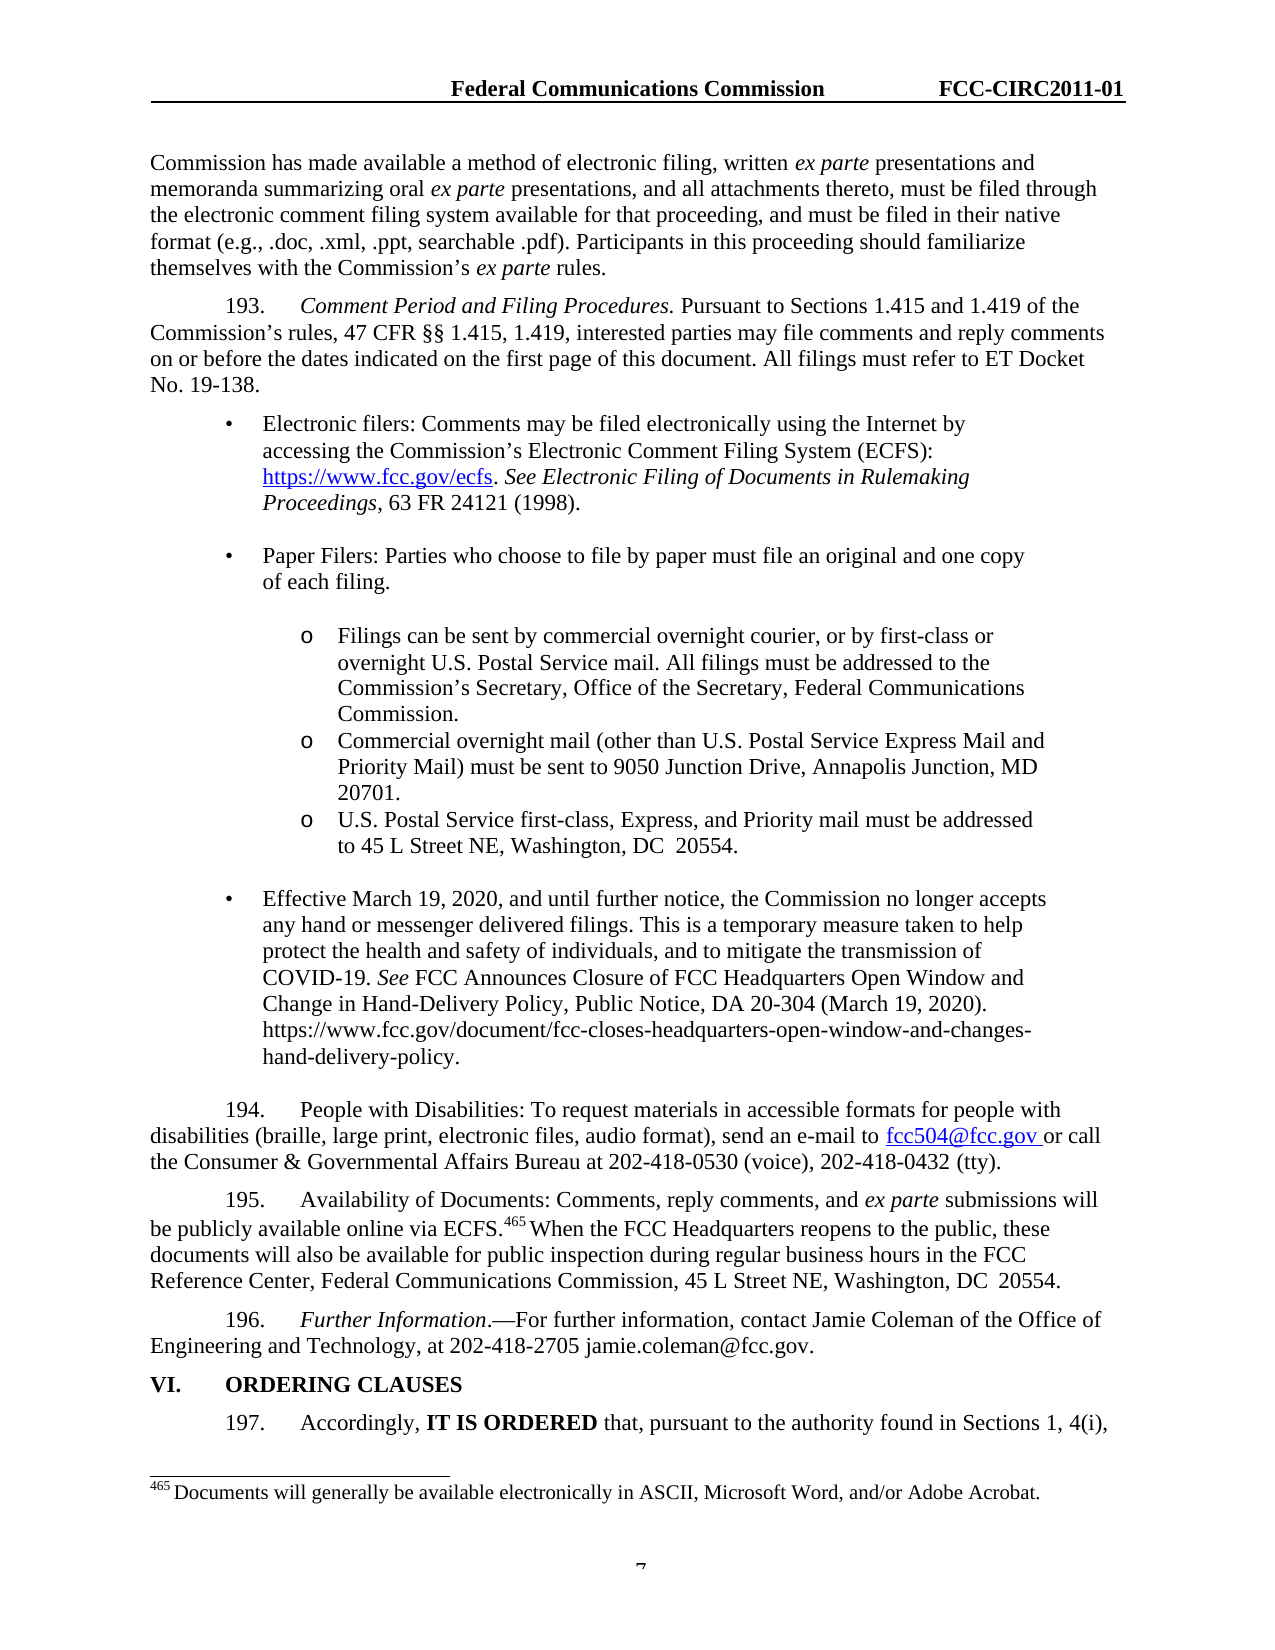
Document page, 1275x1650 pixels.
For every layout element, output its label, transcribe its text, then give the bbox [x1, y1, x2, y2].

list Effective March 19, 2020, and until further notice, the Commission no longer accepts any hand or messenger delivered filings. This is a temporary measure taken to help protect the health and safety of individuals, and to mitigate the transmission of COVID-19. See FCC Announces Closure of FCC Headquarters Open Window and Change in Hand-Delivery Policy, Public Notice, DA 20-304 (March 19, 2020). https://www.fcc.gov/document/fcc-closes-headquarters-open-window-and-changes- hand-delivery-policy. [225, 885, 1048, 1069]
text Commission has made available a method of electronic filing, written ex parte presentations and memoranda summarizing oral ex parte presentations, and all attachments thereto, must be filed through the electronic comment filing system available for that proceeding, and must be filed in their native format (e.g., .doc, .xml, .ppt, searchable .pdf). Participants in this proceeding should familiarize themselves with the Commission’s ex parte rules. [150, 149, 1099, 280]
list Accordingly, IT IS ORDERED that, pursuant to the authority found in Sections 1, 4(i), [225, 1409, 1137, 1436]
list U.S. Postal Service first-class, Express, and Priority mail must be addressed to 45 L Street NE, Washington, DC 20554. [300, 806, 1034, 859]
list Electronic filers: Comments may be filed electronically using the Internet by accessing the Commission’s Electronic Comment Filing System (ECFS): https://www.fcc.gov/ecfs. See Electronic Filing of Documents in Rulemaking Proceedings, 63 FR 24121 (1998). [225, 410, 971, 516]
subtitle ORDERING CLAUSES [150, 1371, 1137, 1397]
text 465 Documents will generally be available electronically in ASCII, Microsoft Word, and/or Adobe Acrobat. [150, 1478, 1137, 1504]
list Availability of Documents: Comments, reply comments, and ex parte submissions will be publicly available online via ECFS.465 When the FCC Headquarters reopens to the public, these documents will also be available for public inspection during regular business hours in the FCC Reference Center, Federal Communications Commission, 45 L Street NE, Washington, DC 20554. [150, 1187, 1099, 1294]
list Paper Filers: Parties who choose to file by paper must file an original and one copy of each filing. [225, 542, 1032, 595]
list Comment Period and Filing Procedures. Pursuant to Sections 1.415 and 1.419 of the Commission’s rules, 47 CFR §§ 1.415, 1.419, interested parties may file comments and reply comments on or before the dates indicated on the first page of this document. All filings must refer to ET Docket No. 19-138. [150, 292, 1106, 398]
list Filings can be sent by commercial overnight courier, or by first-class or overnight U.S. Postal Service mail. All filings must be addressed to the Commission’s Secretary, Office of the Secretary, Federal Communications Commission. [300, 622, 1026, 727]
list Commercial overnight mail (other than U.S. Postal Service Express Mail and Priority Mail) must be sent to 9050 Junction Drive, Annapolis Junction, MD 20701. [300, 727, 1046, 806]
list People with Disabilities: To request materials in accessible formats for people with disabilities (braille, large print, electronic files, audio format), send an e-mail to fcc504@fcc.gov or call the Consumer & Governmental Affairs Bureau at 202-418-0530 (voice), 202-418-0432 (tty). [150, 1096, 1101, 1175]
list Further Information.—For further information, contact Jamie Coleman of the Office of Engineering and Technology, at 202-418-2705 jamie.coleman@fcc.gov. [150, 1306, 1102, 1359]
